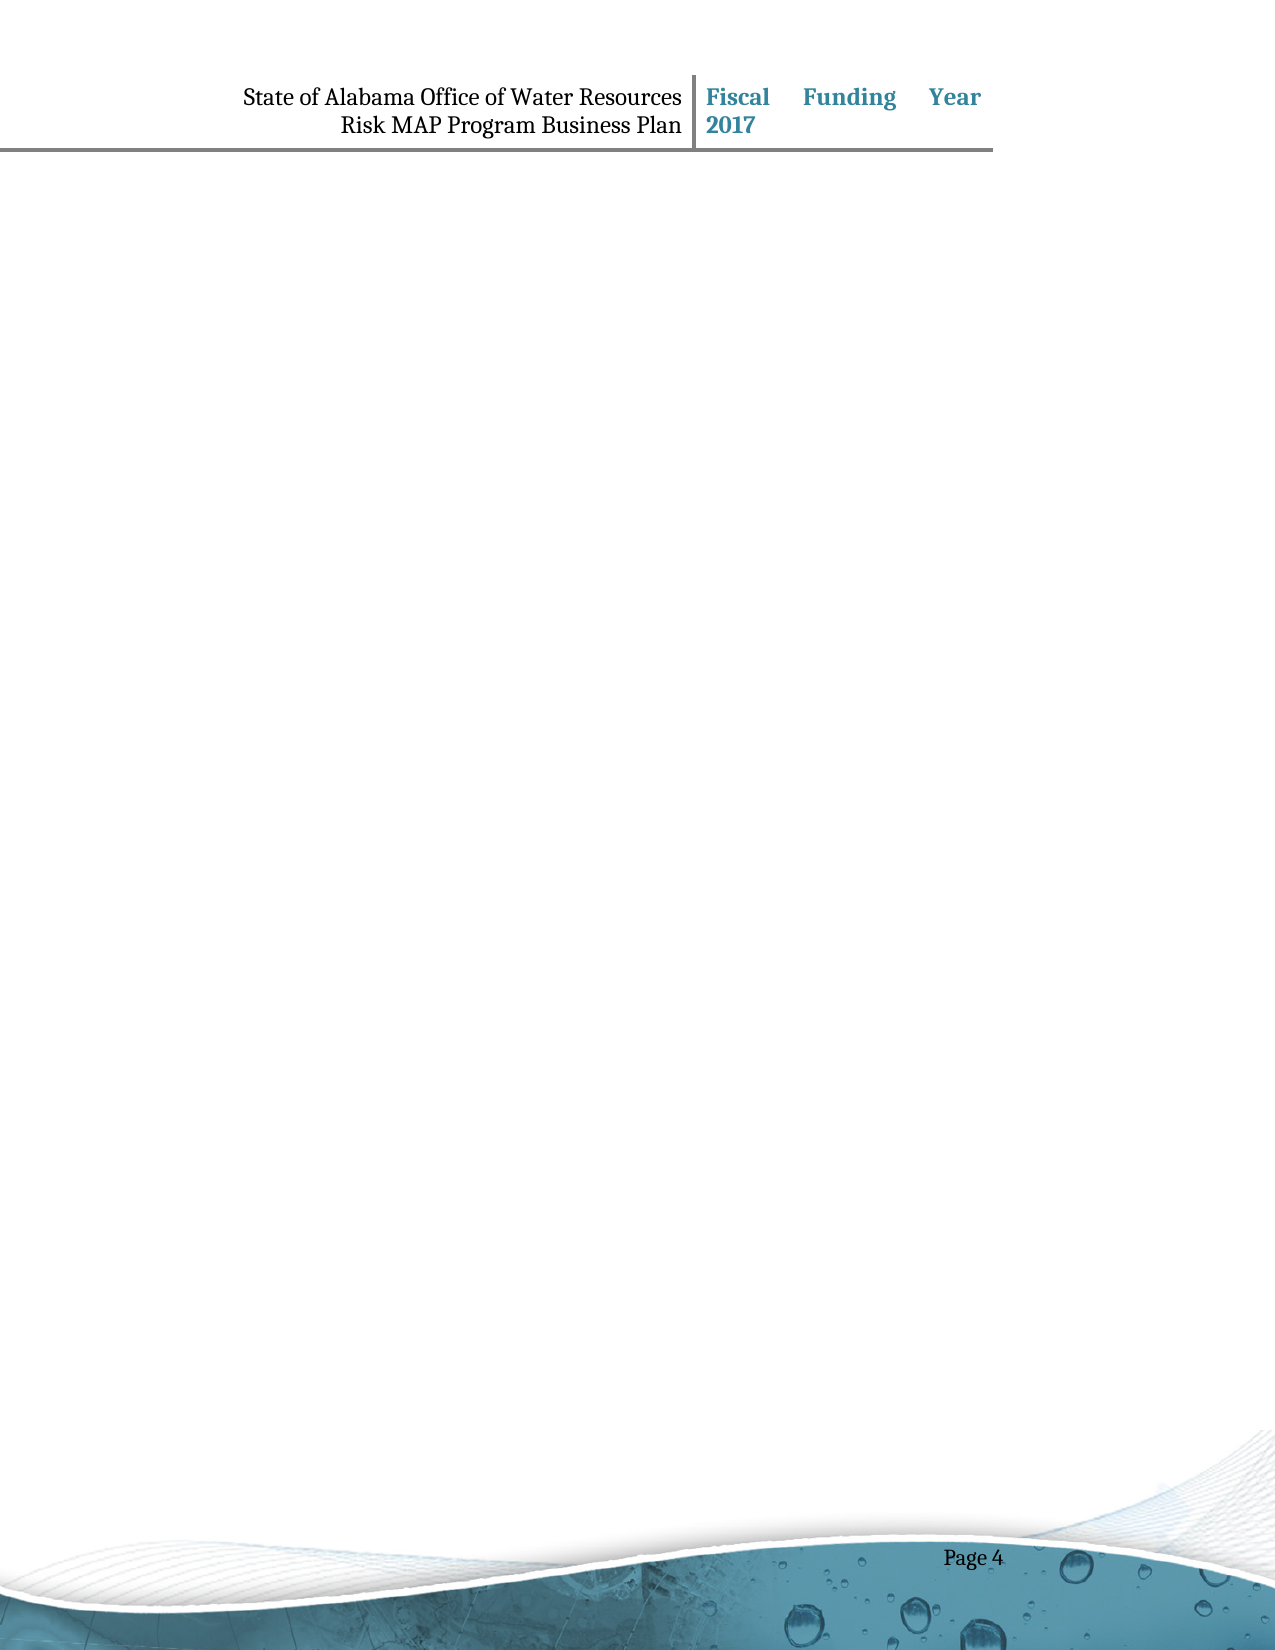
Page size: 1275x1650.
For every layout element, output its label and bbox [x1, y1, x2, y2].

picture [0, 1430, 1275, 1650]
